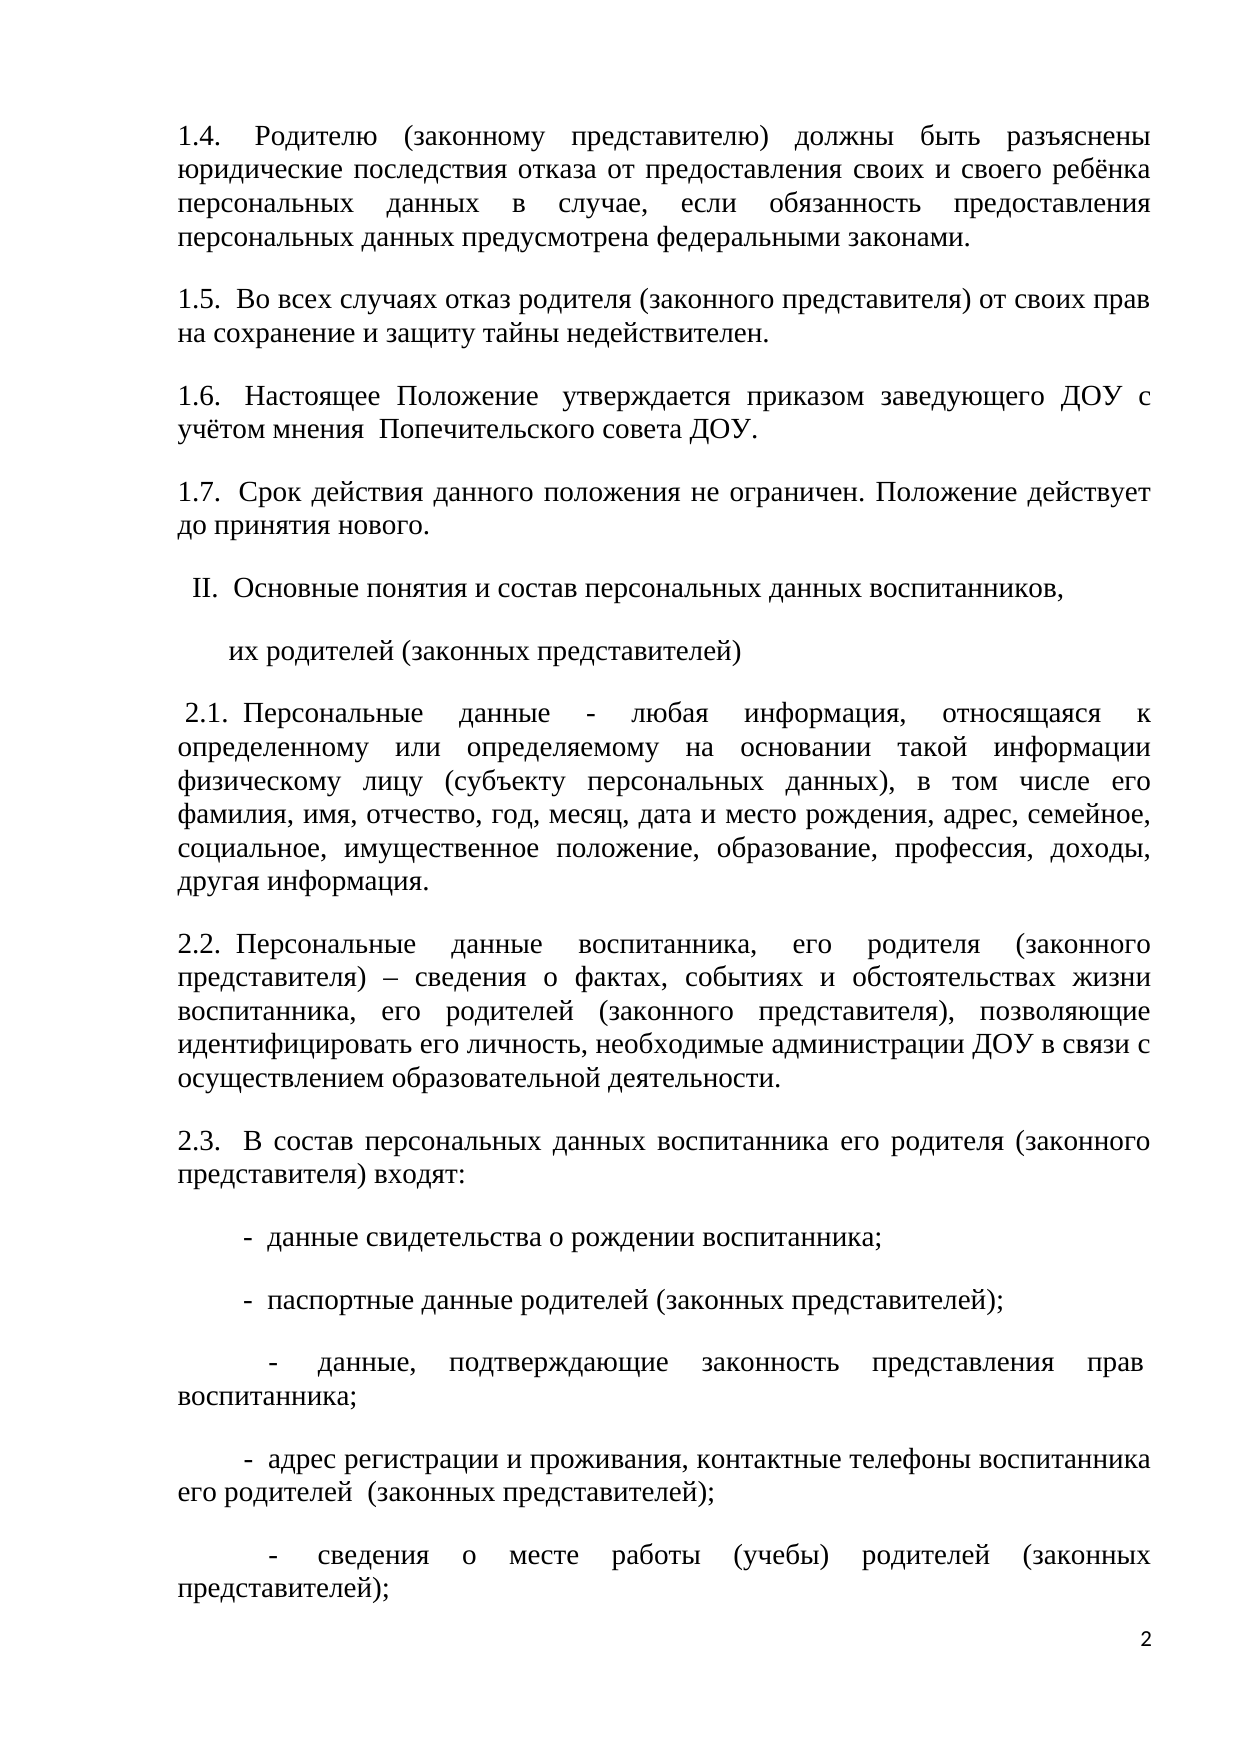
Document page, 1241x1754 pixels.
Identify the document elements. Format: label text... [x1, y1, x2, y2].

text 2.2. Персональные данные воспитанника, его родителя (законного представителя) – сведения о фактах, событиях и обстоятельствах жизни воспитанника, его родителей (законного представителя), позволяющие идентифицировать его личность, необходимые администрации ДОУ в связи с осуществлением образовательной деятельности. [177, 926, 1152, 1094]
text - сведения о месте работы (учебы) родителей (законных представителей); [177, 1537, 1152, 1604]
text их родителей (законных представителей) [177, 633, 1152, 666]
text 1.5. Во всех случаях отказ родителя (законного представителя) от своих прав на сохранение и защиту тайны недействителен. [177, 281, 1152, 348]
text 2.3. В состав персональных данных воспитанника его родителя (законного представителя) входят: [177, 1123, 1152, 1190]
text 1.7. Срок действия данного положения не ограничен. Положение действует до принятия нового. [177, 474, 1152, 541]
text 1.6. Настоящее Положение утверждается приказом заведующего ДОУ с учётом мнения Попечительского совета ДОУ. [177, 378, 1152, 445]
text - данные, подтверждающие законность представления прав воспитанника; [177, 1344, 1152, 1412]
text - адрес регистрации и проживания, контактные телефоны воспитанника его родителей (законных представителей); [177, 1441, 1152, 1508]
text II. Основные понятия и состав персональных данных воспитанников, [177, 570, 1152, 604]
text - паспортные данные родителей (законных представителей); [177, 1282, 1152, 1315]
text - данные свидетельства о рождении воспитанника; [177, 1219, 1152, 1253]
text 2.1. Персональные данные - любая информация, относящаяся к определенному или определяемому на основании такой информации физическому лицу (субъекту персональных данных), в том числе его фамилия, имя, отчество, год, месяц, дата и место рождения, адрес, семейное, социальное, имущественное положение, образование, профессия, доходы, другая информация. [177, 696, 1152, 897]
text 1.4. Родителю (законному представителю) должны быть разъяснены юридические последствия отказа от предоставления своих и своего ребёнка персональных данных в случае, если обязанность предоставления персональных данных предусмотрена федеральными законами. [177, 118, 1152, 252]
